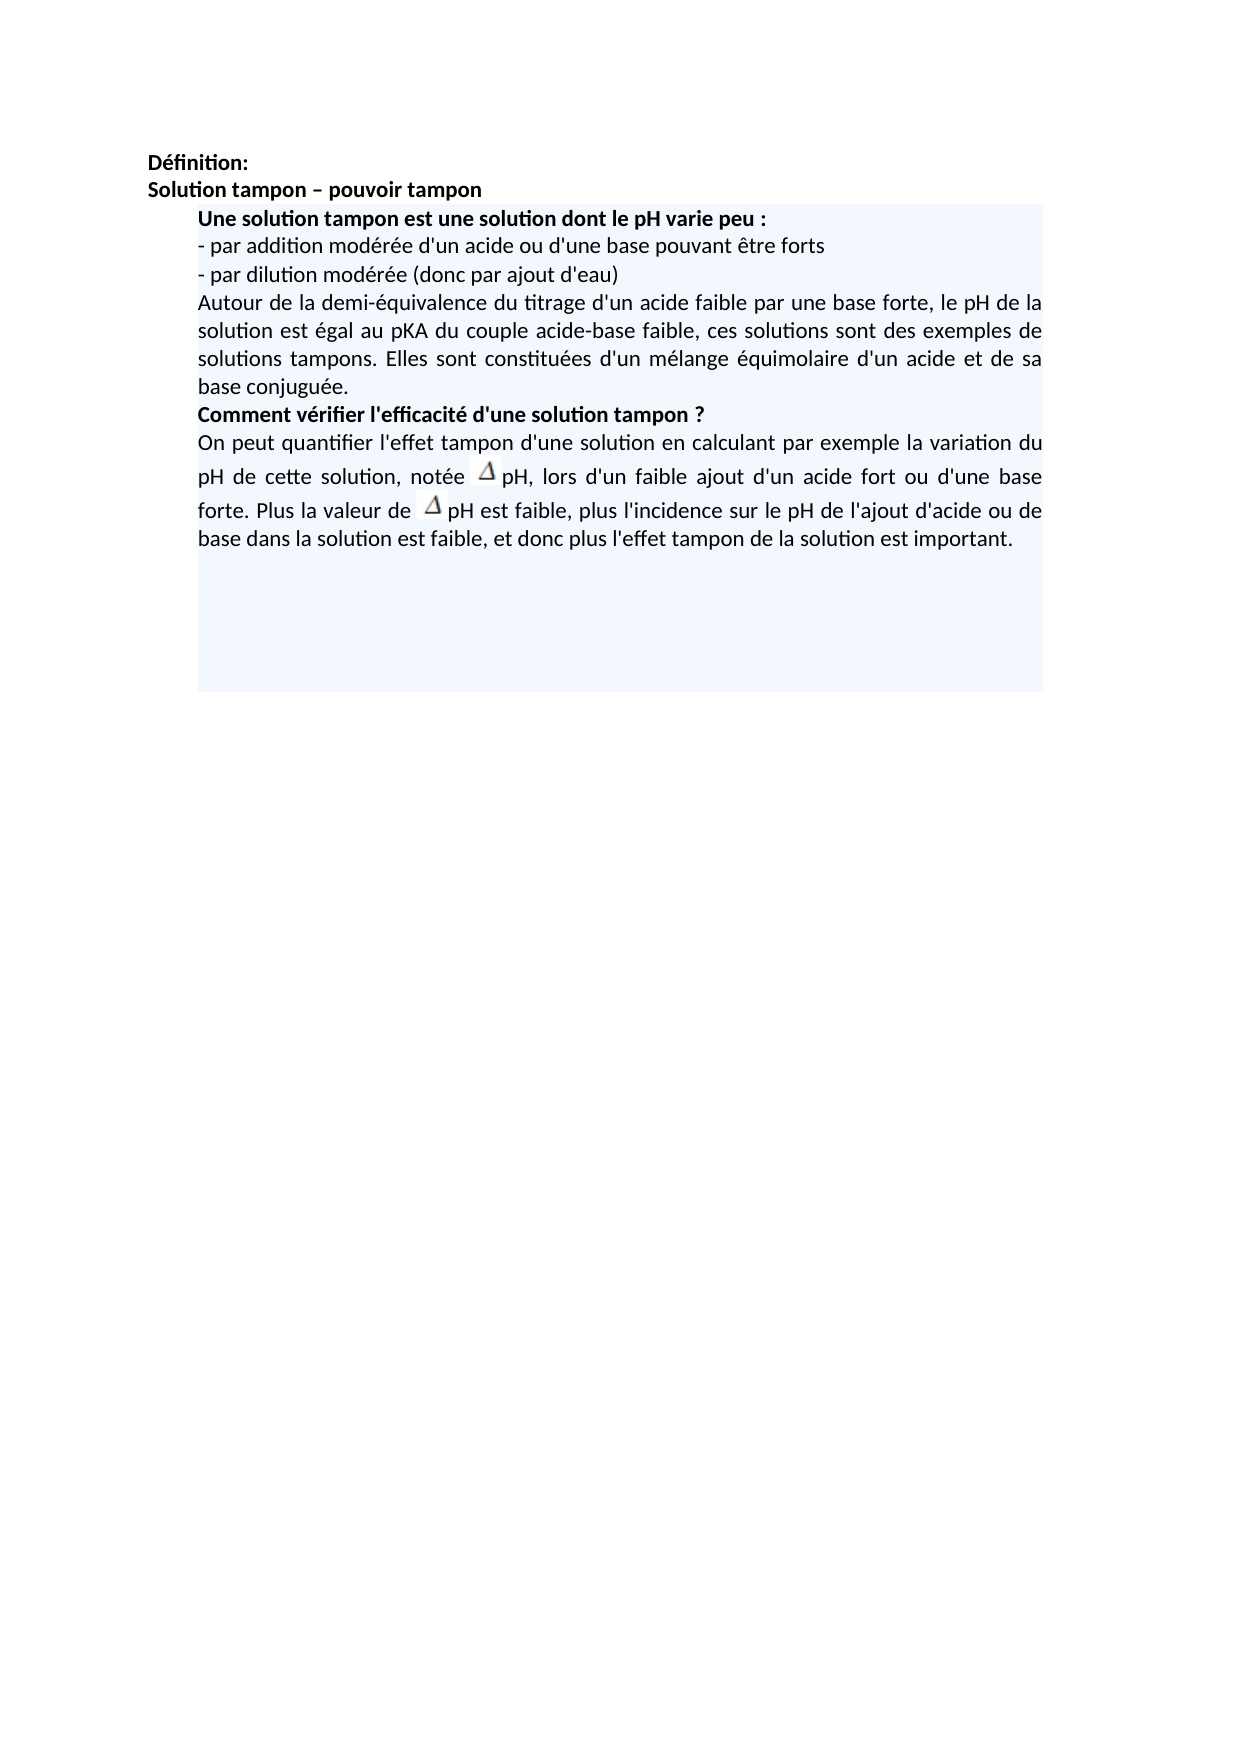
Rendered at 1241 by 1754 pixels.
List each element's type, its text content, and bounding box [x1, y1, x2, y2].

text Définition: [148, 148, 1093, 176]
text - par addition modérée d'un acide ou d'une base pouvant être forts [198, 232, 1043, 260]
text Comment vérifier l'efficacité d'une solution tampon ? [198, 400, 1043, 428]
text Autour de la demi-équivalence du titrage d'un acide faible par une base forte, le pH de la solution est égal au pKA du couple acide-base faible, ces solutions sont des exemples de solutions tampons. Elles sont constituées d'un mélange équimolaire d'un acide et de sa base conjuguée. [198, 288, 1043, 400]
picture [470, 455, 502, 485]
text - par dilution modérée (donc par ajout d'eau) [198, 260, 1043, 288]
text Une solution tampon est une solution dont le pH varie peu : [198, 204, 1043, 232]
text On peut quantifier l'effet tampon d'une solution en calculant par exemple la variation du pH de cette solution, notée pH, lors d'un faible ajout d'un acide fort ou d'une base forte. Plus la valeur de pH est faible, plus l'incidence sur le pH de l'ajout d'acide ou de base dans la solution est faible, et donc plus l'effet tampon de la solution est important. [198, 428, 1043, 552]
picture [416, 490, 448, 519]
text Solution tampon – pouvoir tampon [148, 176, 1093, 204]
